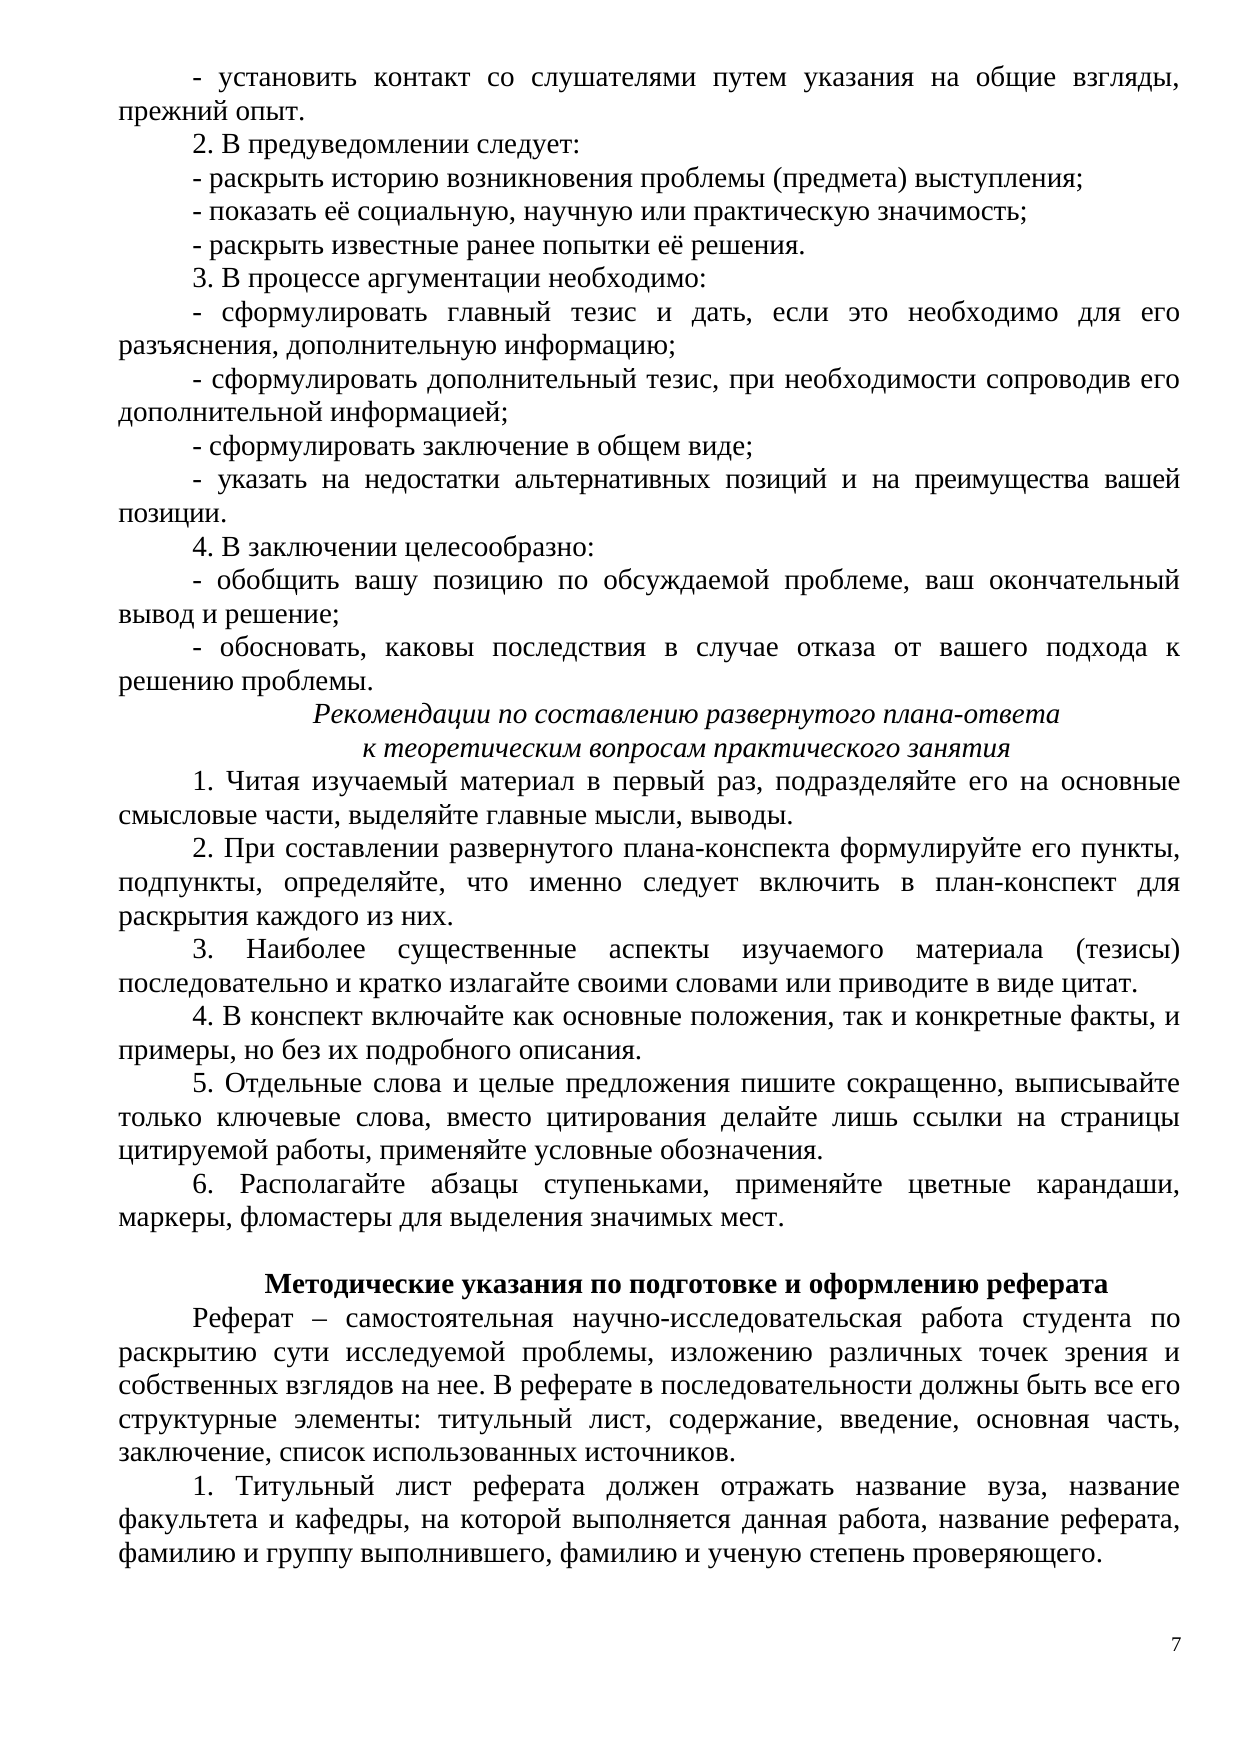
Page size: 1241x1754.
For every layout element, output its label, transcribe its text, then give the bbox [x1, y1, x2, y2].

text 1. Титульный лист реферата должен отражать название вуза, название факультета и кафедры, на которой выполняется данная работа, название реферата, фамилию и группу выполнившего, фамилию и ученую степень проверяющего. [118, 1468, 1181, 1568]
text - сформулировать заключение в общем виде; [118, 428, 1181, 462]
text 5. Отдельные слова и целые предложения пишите сокращенно, выписывайте только ключевые слова, вместо цитирования делайте лишь ссылки на страницы цитируемой работы, применяйте условные обозначения. [118, 1065, 1181, 1166]
text 2. В предуведомлении следует: [118, 126, 1181, 160]
text - указать на недостатки альтернативных позиций и на преимущества вашей позиции. [118, 462, 1181, 529]
text - сформулировать дополнительный тезис, при необходимости сопроводив его дополнительной информацией; [118, 361, 1181, 428]
text 4. В конспект включайте как основные положения, так и конкретные факты, и примеры, но без их подробного описания. [118, 998, 1181, 1065]
text 3. В процессе аргументации необходимо: [118, 260, 1181, 294]
text Реферат – самостоятельная научно-исследовательская работа студента по раскрытию сути исследуемой проблемы, изложению различных точек зрения и собственных взглядов на нее. В реферате в последовательности должны быть все его структурные элементы: титульный лист, содержание, введение, основная часть, заключение, список использованных источников. [118, 1300, 1181, 1468]
text Методические указания по подготовке и оформлению реферата [118, 1267, 1181, 1300]
text 3. Наиболее существенные аспекты изучаемого материала (тезисы) последовательно и кратко излагайте своими словами или приводите в виде цитат. [118, 931, 1181, 998]
text - раскрыть известные ранее попытки её решения. [118, 227, 1181, 260]
text 4. В заключении целесообразно: [118, 529, 1181, 562]
text - обосновать, каковы последствия в случае отказа от вашего подхода к решению проблемы. [118, 629, 1181, 696]
text 6. Располагайте абзацы ступеньками, применяйте цветные карандаши, маркеры, фломастеры для выделения значимых мест. [118, 1166, 1181, 1233]
text - раскрыть историю возникновения проблемы (предмета) выступления; [118, 160, 1181, 193]
text - сформулировать главный тезис и дать, если это необходимо для его разъяснения, дополнительную информацию; [118, 294, 1181, 361]
text - показать её социальную, научную или практическую значимость; [118, 193, 1181, 227]
text 2. При составлении развернутого плана-конспекта формулируйте его пункты, подпункты, определяйте, что именно следует включить в план-конспект для раскрытия каждого из них. [118, 831, 1181, 931]
text - обобщить вашу позицию по обсуждаемой проблеме, ваш окончательный вывод и решение; [118, 562, 1181, 629]
text к теоретическим вопросам практического занятия [118, 730, 1181, 763]
text - установить контакт со слушателями путем указания на общие взгляды, прежний опыт. [118, 59, 1181, 126]
text 1. Читая изучаемый материал в первый раз, подразделяйте его на основные смысловые части, выделяйте главные мысли, выводы. [118, 763, 1181, 831]
text Рекомендации по составлению развернутого плана-ответа [118, 696, 1181, 730]
